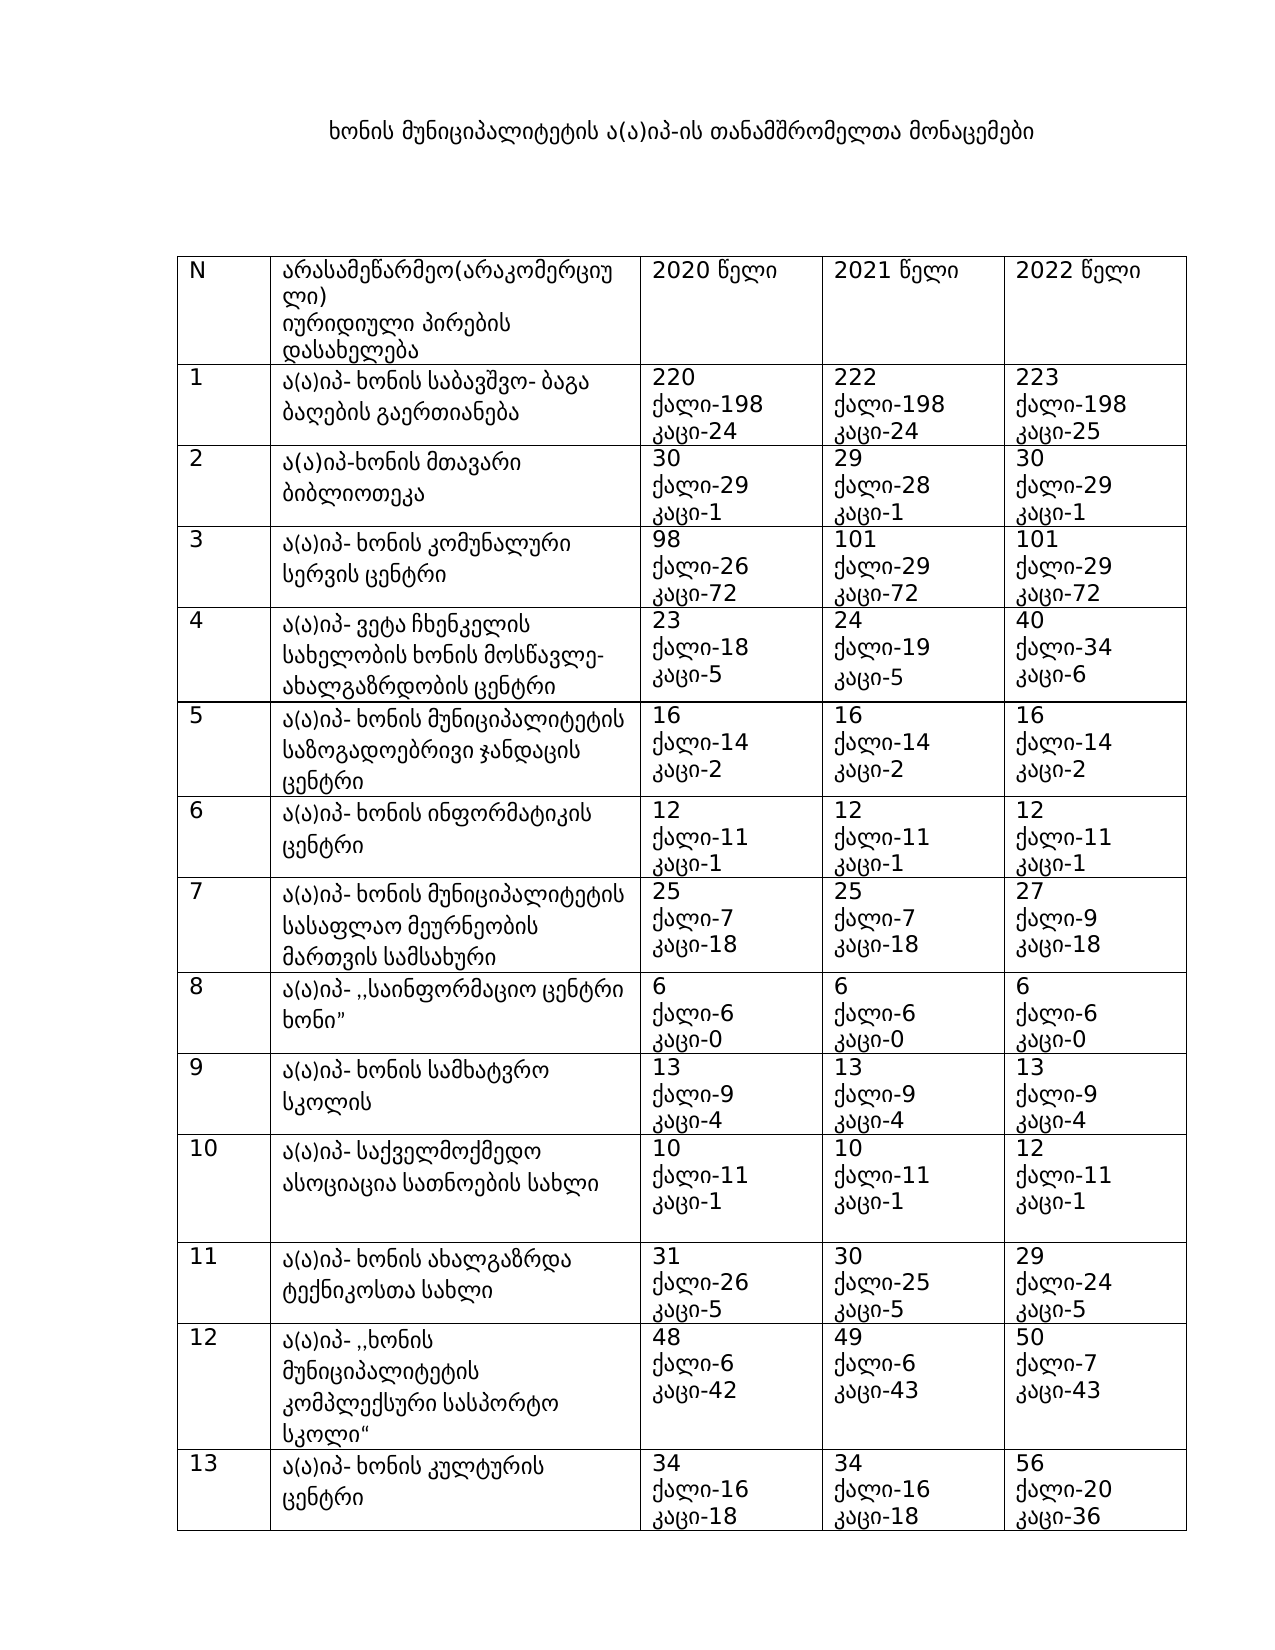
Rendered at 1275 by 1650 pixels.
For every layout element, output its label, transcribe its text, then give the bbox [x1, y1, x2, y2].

table_cell 30 ქალი-25 კაცი-5 [823, 1243, 1004, 1323]
table_cell 40 ქალი-34 კაცი-6 [1005, 608, 1186, 701]
text ხონის მუნიციპალიტეტის ა(ა)იპ-ის თანამშრომელთა მონაცემები [177, 118, 1186, 145]
table_header 2021 წელი [823, 257, 1004, 363]
table_cell 6 ქალი-6 კაცი-0 [641, 973, 822, 1053]
table_cell 12 [178, 1324, 270, 1449]
table_cell 220 ქალი-198 კაცი-24 [641, 365, 822, 444]
table_cell 101 ქალი-29 კაცი-72 [823, 527, 1004, 607]
table_cell ა(ა)იპ- ხონის ინფორმატიკის ცენტრი [271, 797, 640, 877]
table_cell 13 ქალი-9 კაცი-4 [823, 1054, 1004, 1134]
table_cell 49 ქალი-6 კაცი-43 [823, 1324, 1004, 1449]
table_cell 10 ქალი-11 კაცი-1 [641, 1135, 822, 1242]
table_cell 101 ქალი-29 კაცი-72 [1005, 527, 1186, 607]
table_cell 13 ქალი-9 კაცი-4 [641, 1054, 822, 1134]
table_header არასამეწარმეო(არაკომერციული) იურიდიული პირების დასახელება [271, 257, 640, 363]
table_cell 7 [178, 878, 270, 972]
table_cell 34 ქალი-16 კაცი-18 [823, 1450, 1004, 1530]
table_cell 48 ქალი-6 კაცი-42 [641, 1324, 822, 1449]
table_cell 3 [178, 527, 270, 607]
table_cell 16 ქალი-14 კაცი-2 [641, 703, 822, 796]
table_cell 24 ქალი-19 კაცი-5 [823, 608, 1004, 701]
table_cell 13 ქალი-9 კაცი-4 [1005, 1054, 1186, 1134]
table_cell 16 ქალი-14 კაცი-2 [823, 703, 1004, 796]
table_cell 12 ქალი-11 კაცი-1 [1005, 1135, 1186, 1242]
table_cell ა(ა)იპ- ხონის მუნიციპალიტეტის საზოგადოებრივი ჯანდაცის ცენტრი [271, 703, 640, 796]
table_cell 6 [178, 797, 270, 877]
table_cell 50 ქალი-7 კაცი-43 [1005, 1324, 1186, 1449]
table_cell 12 ქალი-11 კაცი-1 [1005, 797, 1186, 877]
table_cell 6 ქალი-6 კაცი-0 [1005, 973, 1186, 1053]
table_cell 1 [178, 365, 270, 444]
table_cell ა(ა)იპ- საქველმოქმედო ასოციაცია სათნოების სახლი [271, 1135, 640, 1242]
table_cell 12 ქალი-11 კაცი-1 [823, 797, 1004, 877]
table_cell 56 ქალი-20 კაცი-36 [1005, 1450, 1186, 1530]
table_cell ა(ა)იპ- ხონის კომუნალური სერვის ცენტრი [271, 527, 640, 607]
table_cell 23 ქალი-18 კაცი-5 [641, 608, 822, 701]
table_cell ა(ა)იპ- ხონის მუნიციპალიტეტის სასაფლაო მეურნეობის მართვის სამსახური [271, 878, 640, 972]
table_cell 2 [178, 446, 270, 526]
table_cell 4 [178, 608, 270, 701]
table_cell 30 ქალი-29 კაცი-1 [641, 446, 822, 526]
table_cell 12 ქალი-11 კაცი-1 [641, 797, 822, 877]
table_cell ა(ა)იპ- ხონის საბავშვო- ბაგა ბაღების გაერთიანება [271, 365, 640, 444]
table_cell 16 ქალი-14 კაცი-2 [1005, 703, 1186, 796]
table_cell 223 ქალი-198 კაცი-25 [1005, 365, 1186, 444]
table_cell 11 [178, 1243, 270, 1323]
table_cell 29 ქალი-28 კაცი-1 [823, 446, 1004, 526]
table_cell 10 ქალი-11 კაცი-1 [823, 1135, 1004, 1242]
table_cell 9 [178, 1054, 270, 1134]
table_cell 6 ქალი-6 კაცი-0 [823, 973, 1004, 1053]
table_cell 31 ქალი-26 კაცი-5 [641, 1243, 822, 1323]
table_cell 29 ქალი-24 კაცი-5 [1005, 1243, 1186, 1323]
table_cell 13 [178, 1450, 270, 1530]
table_cell ა(ა)იპ- ვეტა ჩხენკელის სახელობის ხონის მოსწავლე-ახალგაზრდობის ცენტრი [271, 608, 640, 701]
table_header 2022 წელი [1005, 257, 1186, 363]
table_cell 34 ქალი-16 კაცი-18 [641, 1450, 822, 1530]
table_cell 25 ქალი-7 კაცი-18 [823, 878, 1004, 972]
table_cell ა(ა)იპ- ხონის ახალგაზრდა ტექნიკოსთა სახლი [271, 1243, 640, 1323]
table_cell ა(ა)იპ- ხონის სამხატვრო სკოლის [271, 1054, 640, 1134]
table_cell ა(ა)იპ- ,,ხონის მუნიციპალიტეტის კომპლექსური სასპორტო სკოლი“ [271, 1324, 640, 1449]
table_cell ა(ა)იპ-ხონის მთავარი ბიბლიოთეკა [271, 446, 640, 526]
table_cell 5 [178, 703, 270, 796]
table_cell 25 ქალი-7 კაცი-18 [641, 878, 822, 972]
table_header 2020 წელი [641, 257, 822, 363]
table_cell 27 ქალი-9 კაცი-18 [1005, 878, 1186, 972]
table_header N [178, 257, 270, 363]
table_cell 30 ქალი-29 კაცი-1 [1005, 446, 1186, 526]
table_cell 98 ქალი-26 კაცი-72 [641, 527, 822, 607]
table_cell ა(ა)იპ- ,,საინფორმაციო ცენტრი ხონი” [271, 973, 640, 1053]
table_cell 8 [178, 973, 270, 1053]
table_cell ა(ა)იპ- ხონის კულტურის ცენტრი [271, 1450, 640, 1530]
table_cell 10 [178, 1135, 270, 1242]
table_cell 222 ქალი-198 კაცი-24 [823, 365, 1004, 444]
